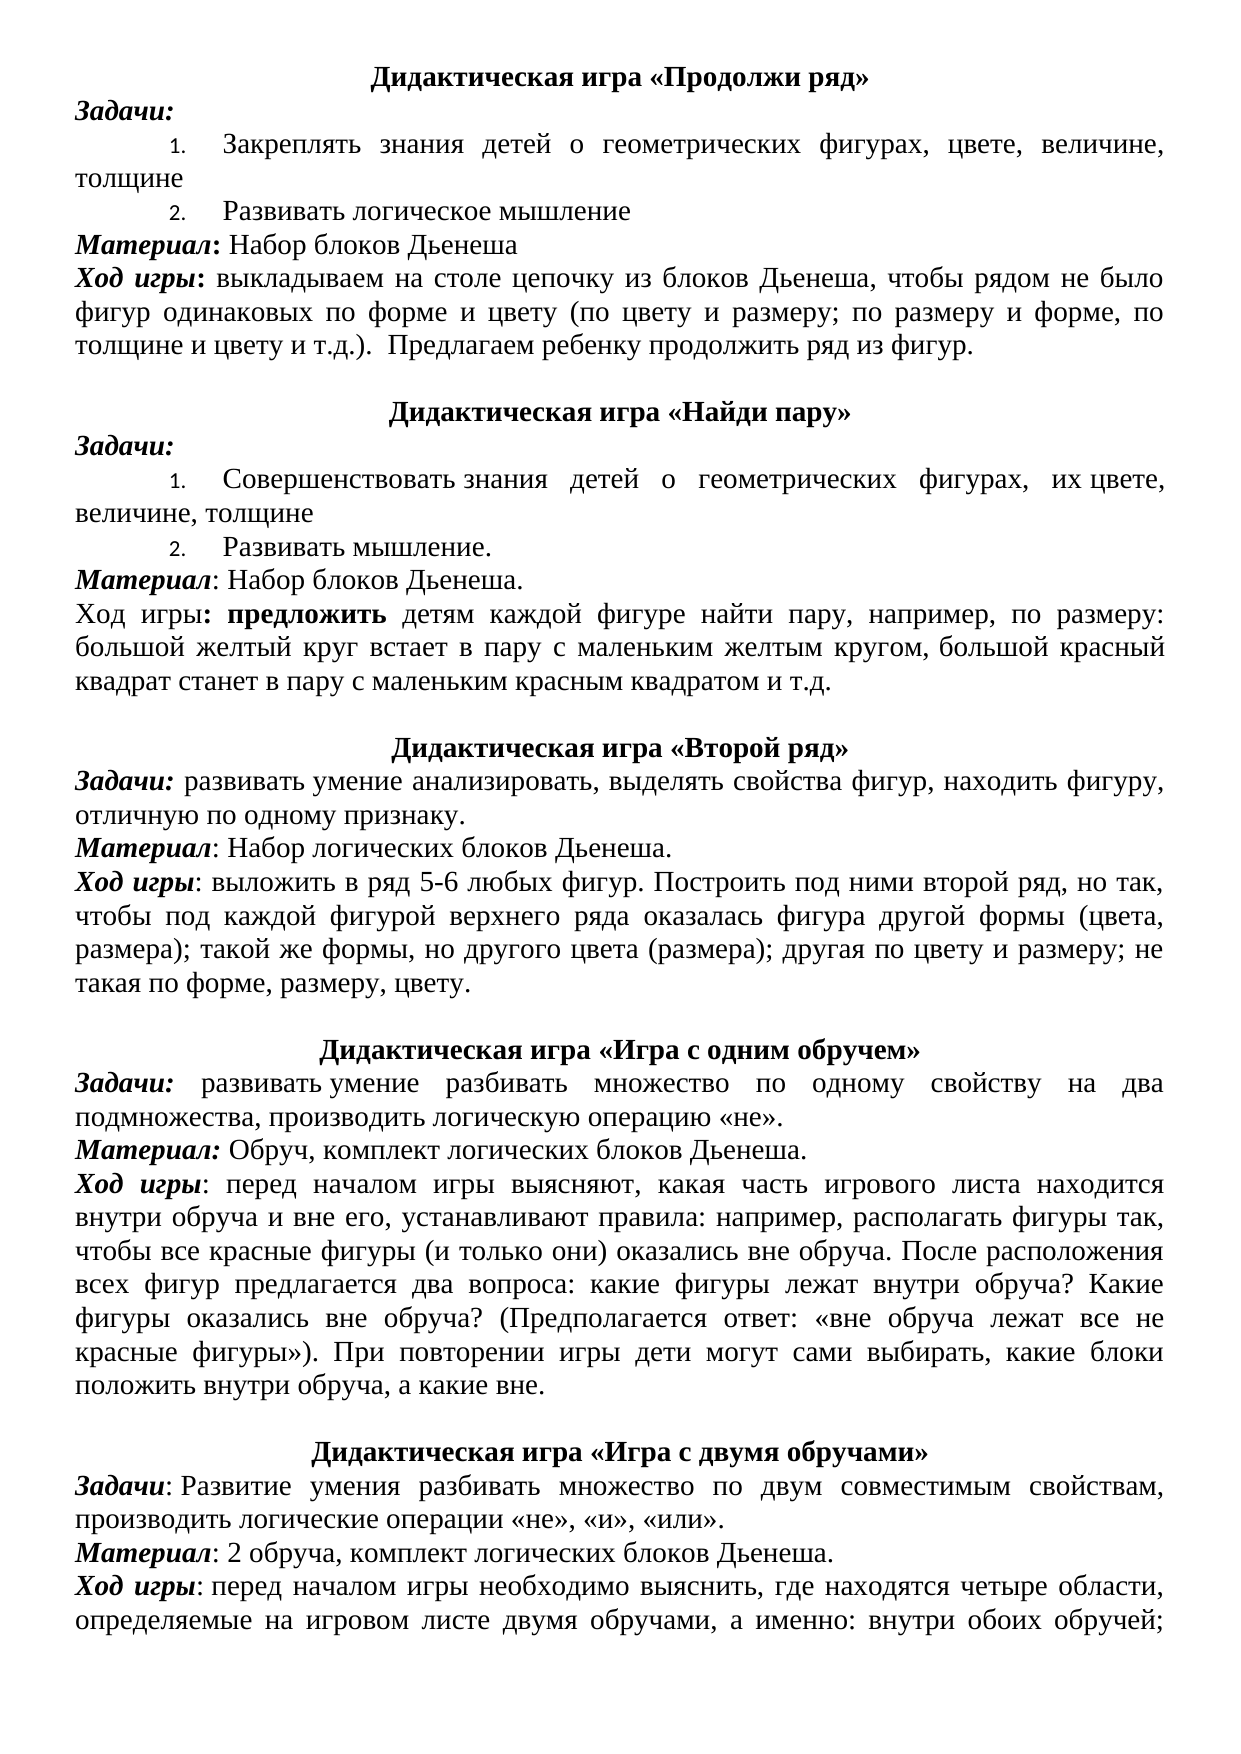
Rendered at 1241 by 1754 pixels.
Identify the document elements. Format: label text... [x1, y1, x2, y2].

text Материал: 2 обруча, комплект логических блоков Дьенеша. [75, 1535, 1165, 1568]
text Ход игры: предложить детям каждой фигуре найти пару, например, по размеру: большой желтый круг встает в пару с маленьким желтым кругом, большой красный квадрат станет в пару с маленьким красным квадратом и т.д. [75, 596, 1165, 696]
text Ход игры: выкладываем на столе цепочку из блоков Дьенеша, чтобы рядом не было фигур одинаковых по форме и цвету (по цвету и размеру; по размеру и форме, по толщине и цвету и т.д.). Предлагаем ребенку продолжить ряд из фигур. [75, 260, 1165, 361]
text Задачи: [75, 93, 1165, 126]
list Развивать логическое мышление [75, 193, 1165, 227]
text Дидактическая игра «Найди пару» [75, 394, 1165, 428]
text Материал: Набор блоков Дьенеша. [75, 562, 1165, 596]
list Закреплять знания детей о геометрических фигурах, цвете, величине, толщине [75, 126, 1165, 193]
text Материал: Обруч, комплект логических блоков Дьенеша. [75, 1132, 1165, 1166]
list Совершенствовать знания детей о геометрических фигурах, их цвете, величине, толщине [75, 462, 1165, 529]
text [75, 1568, 1165, 1636]
text Дидактическая игра «Продолжи ряд» [75, 59, 1165, 93]
text Ход игры: перед началом игры выясняют, какая часть игрового листа находится внутри обруча и вне его, устанавливают правила: например, располагать фигуры так, чтобы все красные фигуры (и только они) оказались вне обруча. После расположения всех фигур предлагается два вопроса: какие фигуры лежат внутри обруча? Какие фигуры оказались вне обруча? (Предполагается ответ: «вне обруча лежат все не красные фигуры»). При повторении игры дети могут сами выбирать, какие блоки положить внутри обруча, а какие вне. [75, 1166, 1165, 1401]
text Материал: Набор блоков Дьенеша [75, 227, 1165, 260]
text Задачи: развивать умение анализировать, выделять свойства фигур, находить фигуру, отличную по одному признаку. [75, 763, 1165, 831]
text Задачи: развивать умение разбивать множество по одному свойству на два подмножества, производить логическую операцию «не». [75, 1065, 1165, 1132]
text Дидактическая игра «Игра с двумя обручами» [75, 1434, 1165, 1468]
text Дидактическая игра «Игра с одним обручем» [75, 1032, 1165, 1065]
text Задачи: [75, 428, 1165, 462]
text Ход игры: выложить в ряд 5-6 любых фигур. Построить под ними второй ряд, но так, чтобы под каждой фигурой верхнего ряда оказалась фигура другой формы (цвета, размера); такой же формы, но другого цвета (размера); другая по цвету и размеру; не такая по форме, размеру, цвету. [75, 864, 1165, 998]
list Развивать мышление. [75, 529, 1165, 562]
text Материал: Набор логических блоков Дьенеша. [75, 831, 1165, 864]
text Задачи: Развитие умения разбивать множество по двум совместимым свойствам, производить логические операции «не», «и», «или». [75, 1468, 1165, 1535]
text Дидактическая игра «Второй ряд» [75, 730, 1165, 763]
